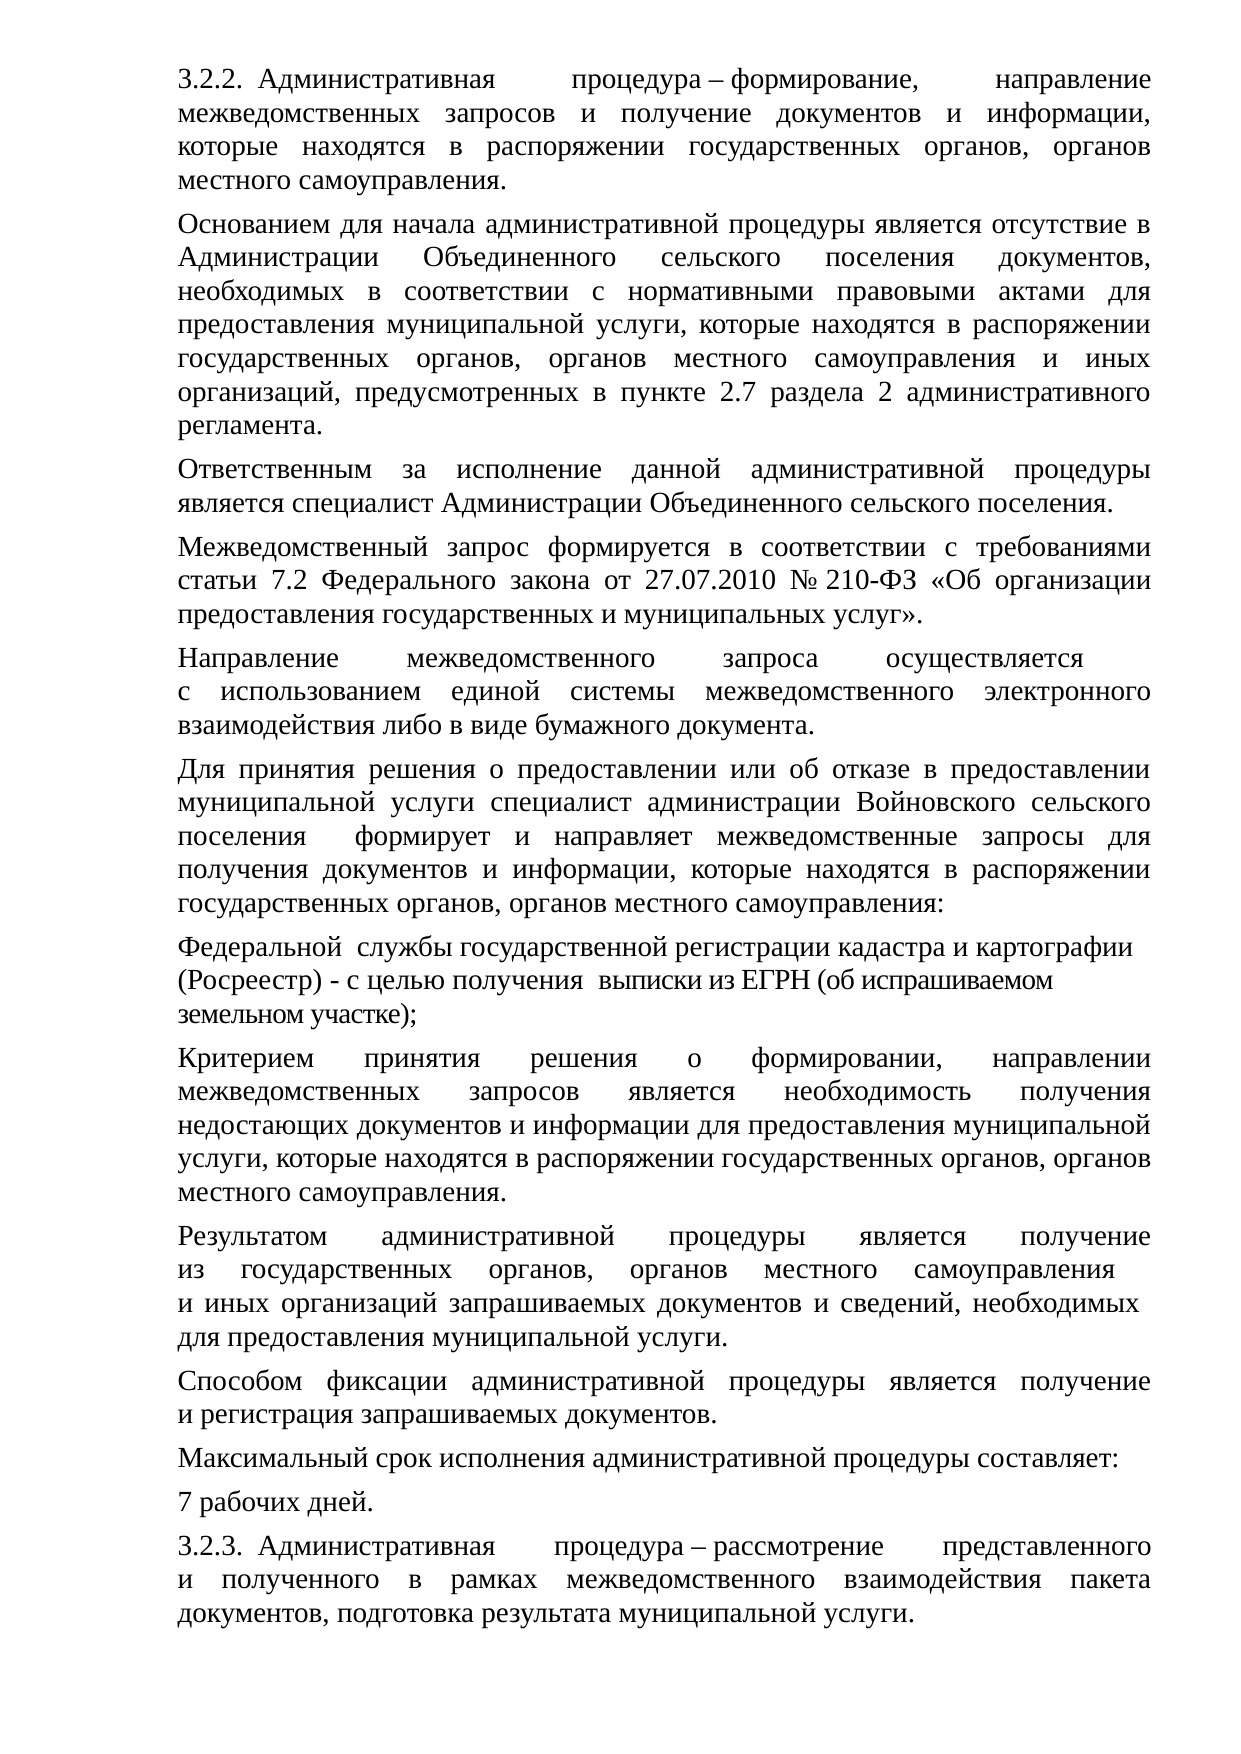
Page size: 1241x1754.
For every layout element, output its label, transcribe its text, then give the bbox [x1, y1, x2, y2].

text Межведомственный запрос формируется в соответствии с требованиями статьи 7.2 Федерального закона от 27.07.2010 № 210-ФЗ «Об организации предоставления государственных и муниципальных услуг». [177, 529, 1152, 629]
text Результатом административной процедуры является получение из государственных органов, органов местного самоуправления и иных организаций запрашиваемых документов и сведений, необходимых для предоставления муниципальной услуги. [177, 1218, 1152, 1352]
text Критерием принятия решения о формировании, направлении межведомственных запросов является необходимость получения недостающих документов и информации для предоставления муниципальной услуги, которые находятся в распоряжении государственных органов, органов местного самоуправления. [177, 1040, 1152, 1208]
text Основанием для начала административной процедуры является отсутствие в Администрации Объединенного сельского поселения документов, необходимых в соответствии с нормативными правовыми актами для предоставления муниципальной услуги, которые находятся в распоряжении государственных органов, органов местного самоуправления и иных организаций, предусмотренных в пункте 2.7 раздела 2 административного регламента. [177, 206, 1152, 441]
text Направление межведомственного запроса осуществляется с использованием единой системы межведомственного электронного взаимодействия либо в виде бумажного документа. [177, 640, 1152, 740]
text Для принятия решения о предоставлении или об отказе в предоставлении муниципальной услуги специалист администрации Войновского сельского поселения формирует и направляет межведомственные запросы для получения документов и информации, которые находятся в распоряжении государственных органов, органов местного самоуправления: [177, 751, 1152, 918]
text 3.2.2. Административная процедура – формирование, направление межведомственных запросов и получение документов и информации, которые находятся в распоряжении государственных органов, органов местного самоуправления. [177, 61, 1152, 196]
text 3.2.3. Административная процедура – рассмотрение представленного и полученного в рамках межведомственного взаимодействия пакета документов, подготовка результата муниципальной услуги. [177, 1528, 1152, 1629]
text Максимальный срок исполнения административной процедуры составляет: [177, 1440, 1152, 1474]
text Ответственным за исполнение данной административной процедуры является специалист Администрации Объединенного сельского поселения. [177, 451, 1152, 518]
text 7 рабочих дней. [177, 1484, 1152, 1518]
text Способом фиксации административной процедуры является получение и регистрация запрашиваемых документов. [177, 1363, 1152, 1430]
text Федеральной службы государственной регистрации кадастра и картографии (Росреестр) - с целью получения выписки из ЕГРН (об испрашиваемом земельном участке); [177, 929, 1152, 1029]
